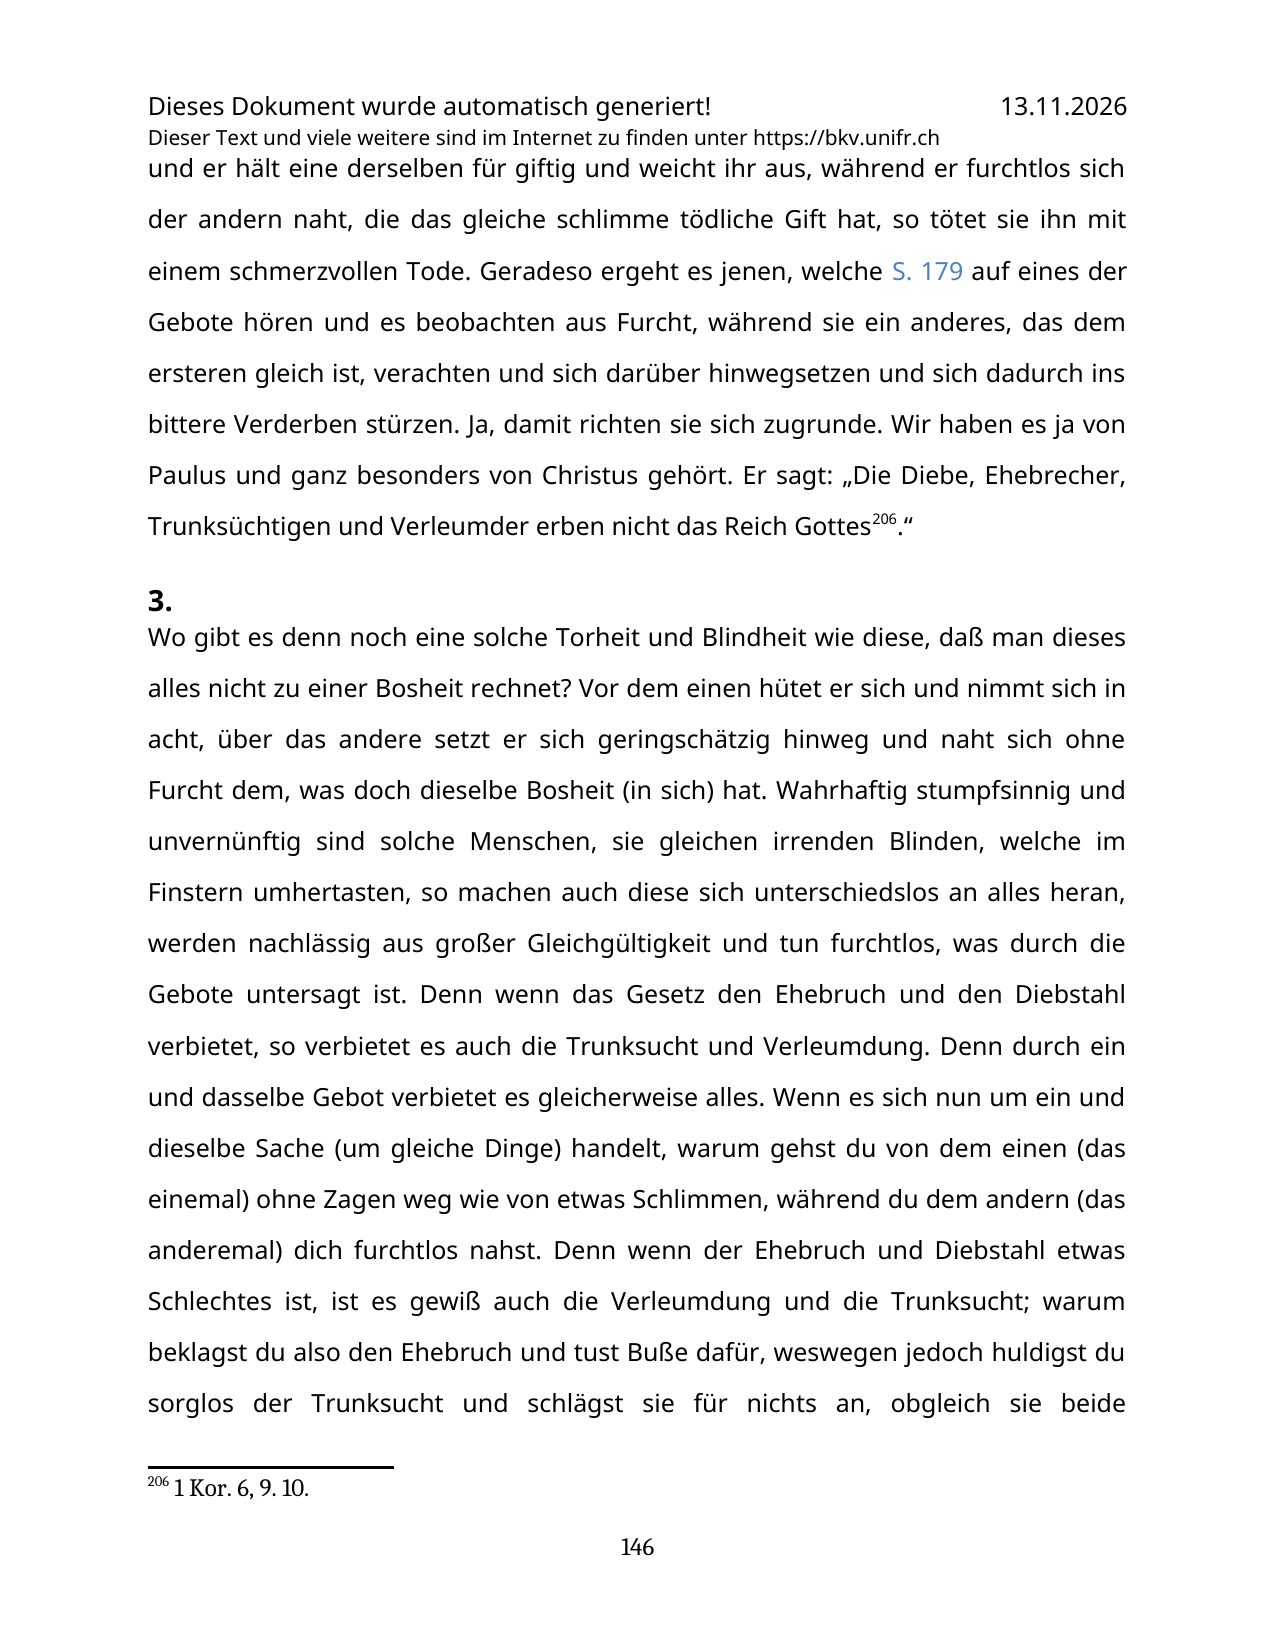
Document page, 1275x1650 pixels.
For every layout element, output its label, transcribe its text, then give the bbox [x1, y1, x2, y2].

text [148, 620, 1127, 1419]
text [148, 151, 1127, 542]
subtitle 3. [148, 580, 1127, 620]
